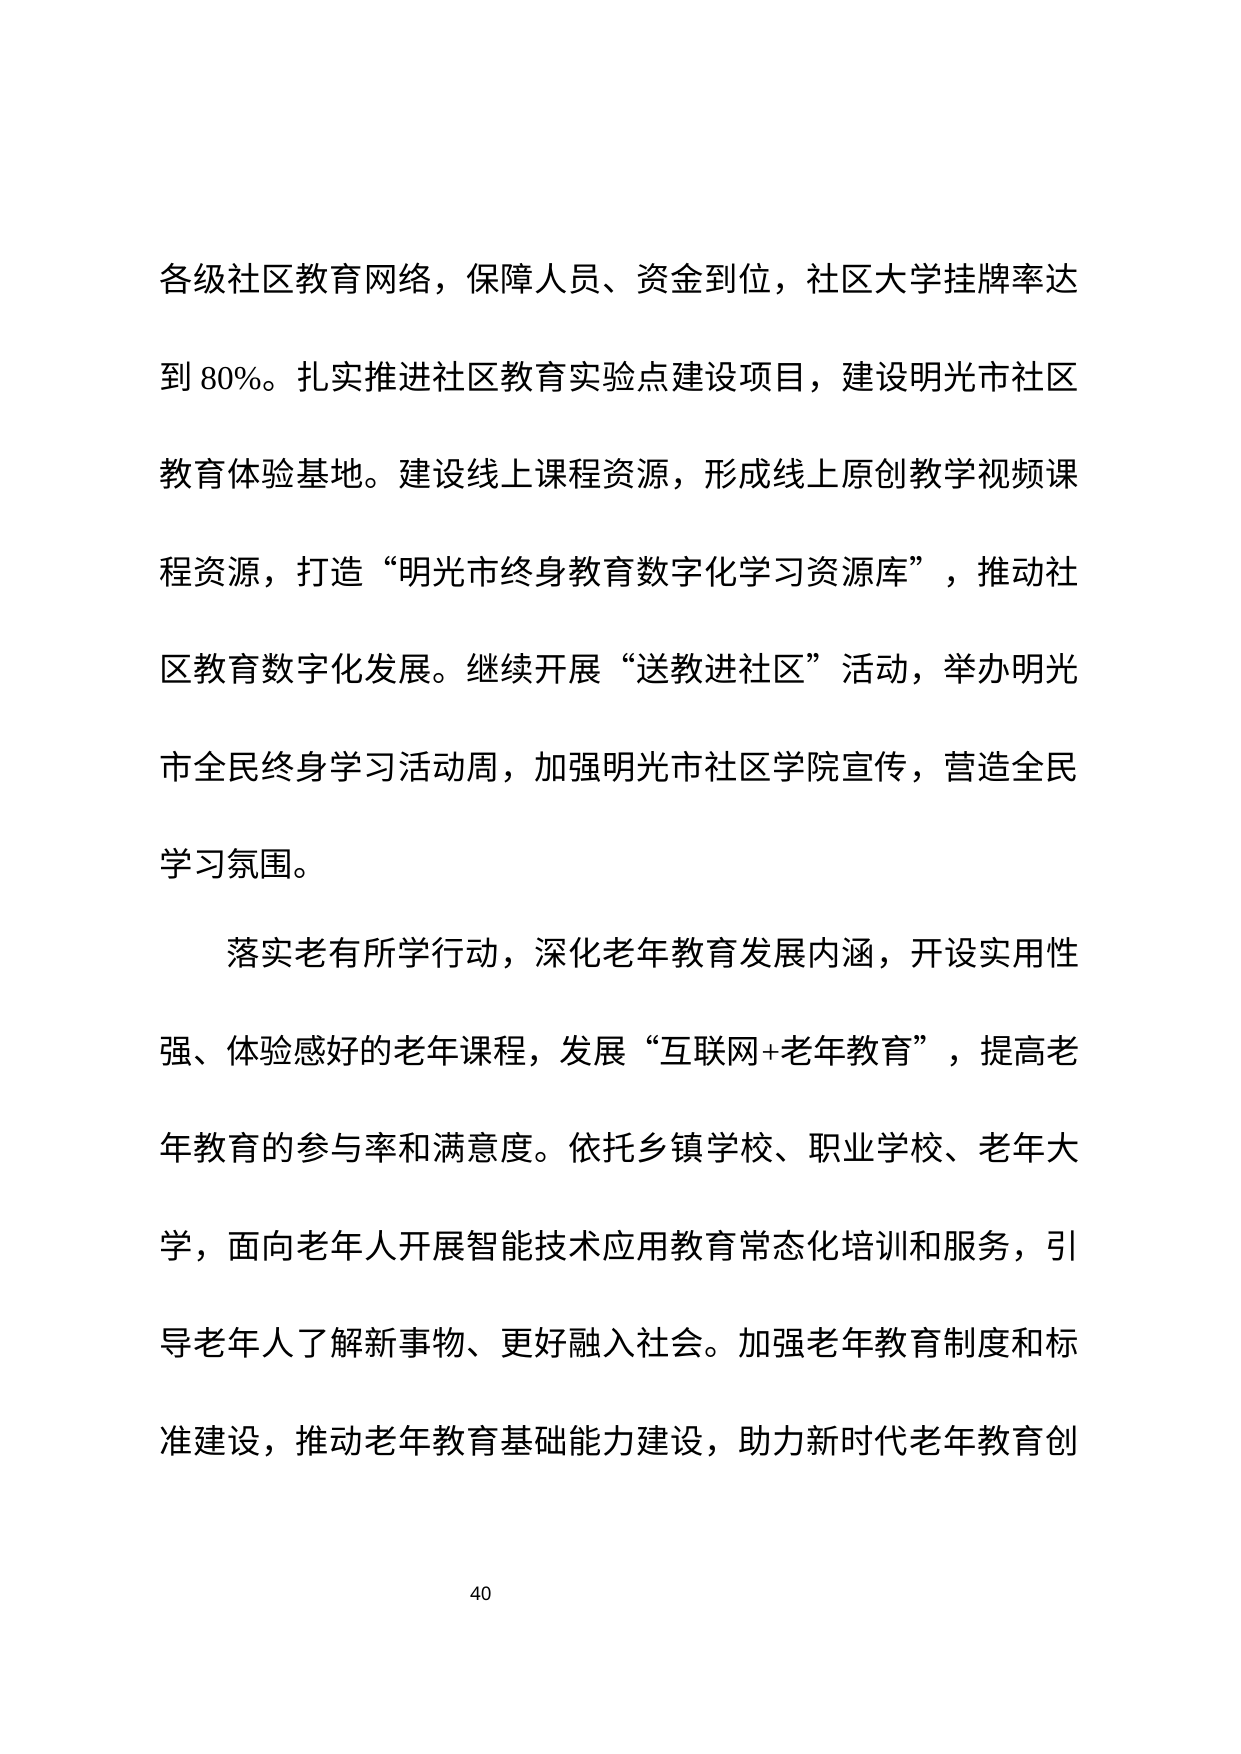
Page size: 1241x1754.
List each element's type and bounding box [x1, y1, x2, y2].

text [159, 245, 1081, 895]
text [159, 919, 1081, 1471]
